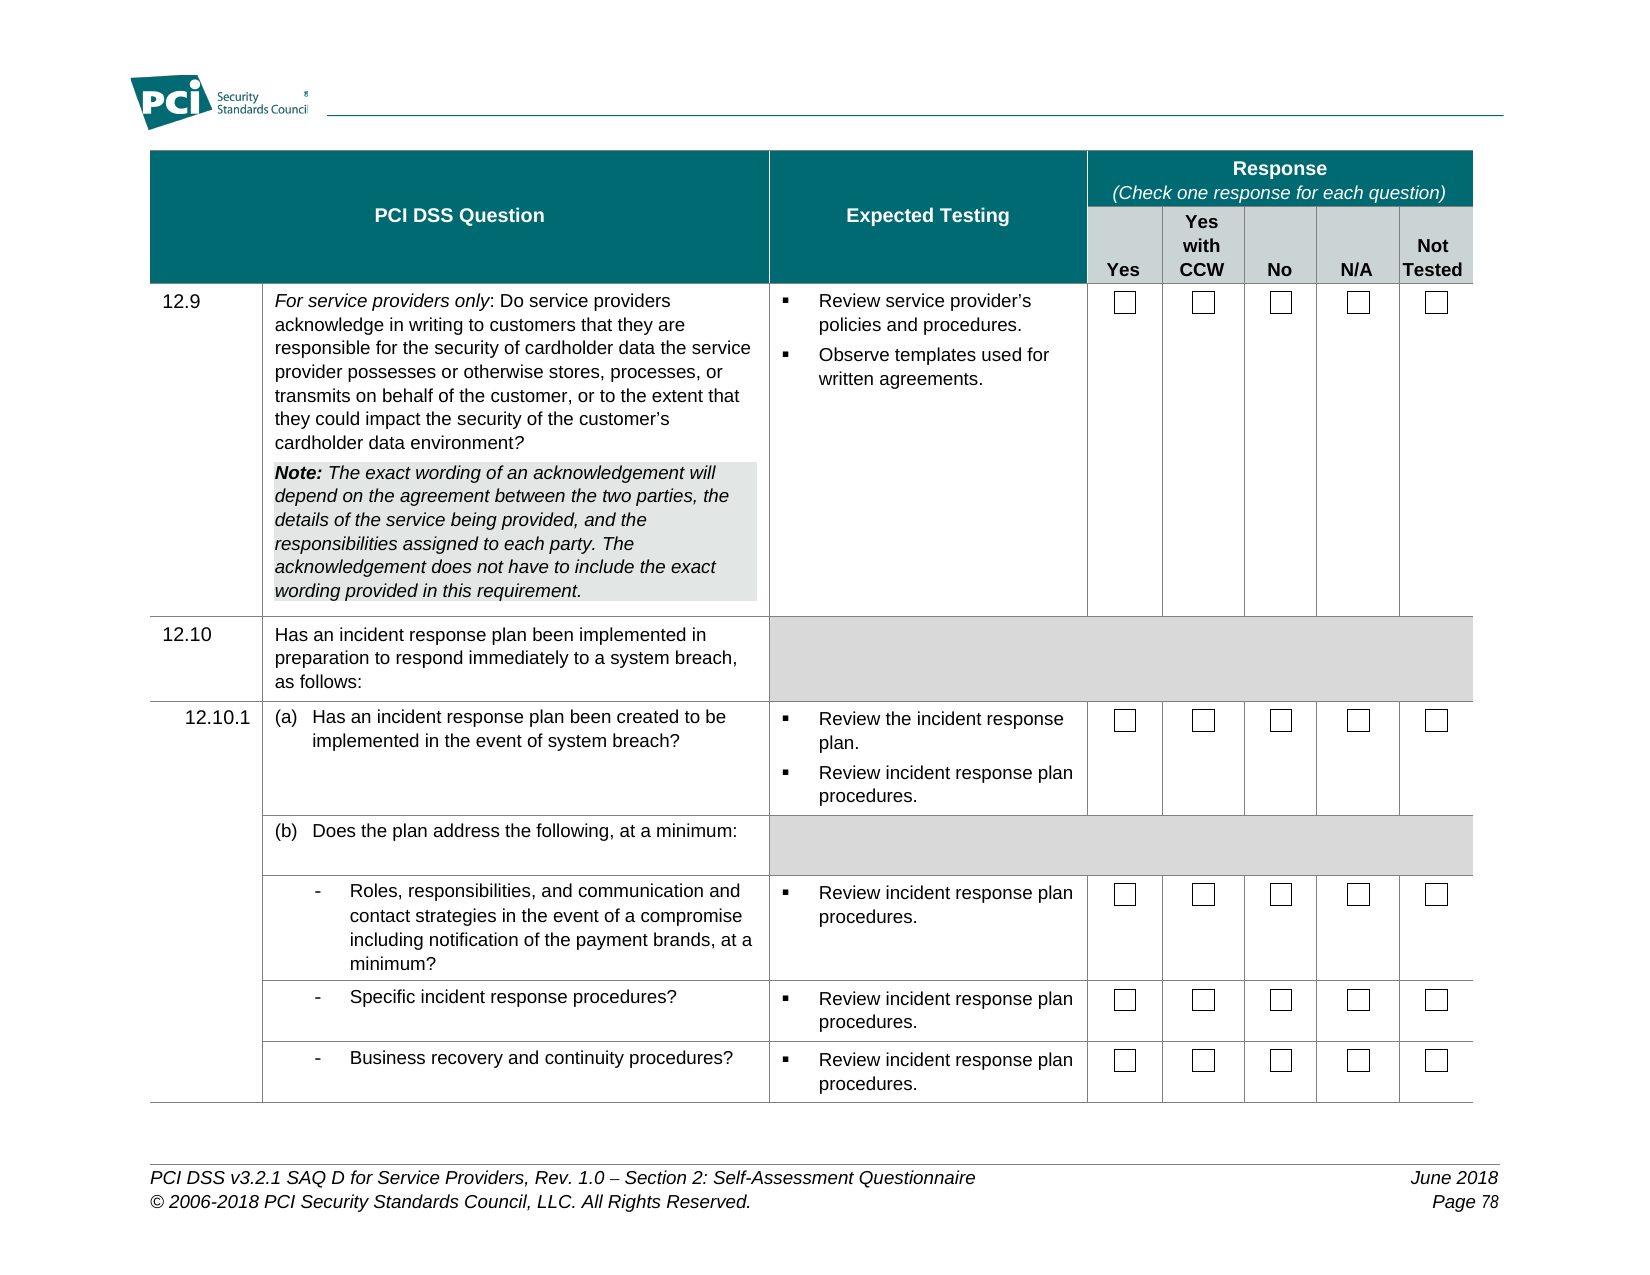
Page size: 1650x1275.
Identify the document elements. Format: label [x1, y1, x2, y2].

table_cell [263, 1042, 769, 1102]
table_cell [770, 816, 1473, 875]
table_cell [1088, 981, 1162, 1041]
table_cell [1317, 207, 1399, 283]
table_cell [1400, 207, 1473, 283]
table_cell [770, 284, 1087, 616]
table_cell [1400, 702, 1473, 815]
picture [130, 75, 308, 130]
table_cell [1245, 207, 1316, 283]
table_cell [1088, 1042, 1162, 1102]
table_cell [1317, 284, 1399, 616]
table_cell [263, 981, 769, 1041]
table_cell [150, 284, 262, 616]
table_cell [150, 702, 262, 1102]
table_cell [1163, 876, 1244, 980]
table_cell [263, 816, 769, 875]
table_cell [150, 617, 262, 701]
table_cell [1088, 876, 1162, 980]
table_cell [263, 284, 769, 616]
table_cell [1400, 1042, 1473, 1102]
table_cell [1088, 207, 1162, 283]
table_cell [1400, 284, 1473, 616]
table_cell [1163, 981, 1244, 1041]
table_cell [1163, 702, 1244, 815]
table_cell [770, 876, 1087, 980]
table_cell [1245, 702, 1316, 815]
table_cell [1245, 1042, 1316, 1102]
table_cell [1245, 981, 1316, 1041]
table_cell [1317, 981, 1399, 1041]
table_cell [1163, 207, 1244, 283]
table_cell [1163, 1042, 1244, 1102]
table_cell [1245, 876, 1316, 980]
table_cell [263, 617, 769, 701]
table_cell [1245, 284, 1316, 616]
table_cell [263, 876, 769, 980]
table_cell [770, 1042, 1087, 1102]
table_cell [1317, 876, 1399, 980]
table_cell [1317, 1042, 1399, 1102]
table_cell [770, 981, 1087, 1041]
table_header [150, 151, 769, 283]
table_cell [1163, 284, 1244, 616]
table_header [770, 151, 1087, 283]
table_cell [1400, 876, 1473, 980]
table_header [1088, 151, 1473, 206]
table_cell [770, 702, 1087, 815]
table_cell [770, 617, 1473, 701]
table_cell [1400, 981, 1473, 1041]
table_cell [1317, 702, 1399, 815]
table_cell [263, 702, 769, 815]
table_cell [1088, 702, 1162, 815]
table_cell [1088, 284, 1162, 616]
